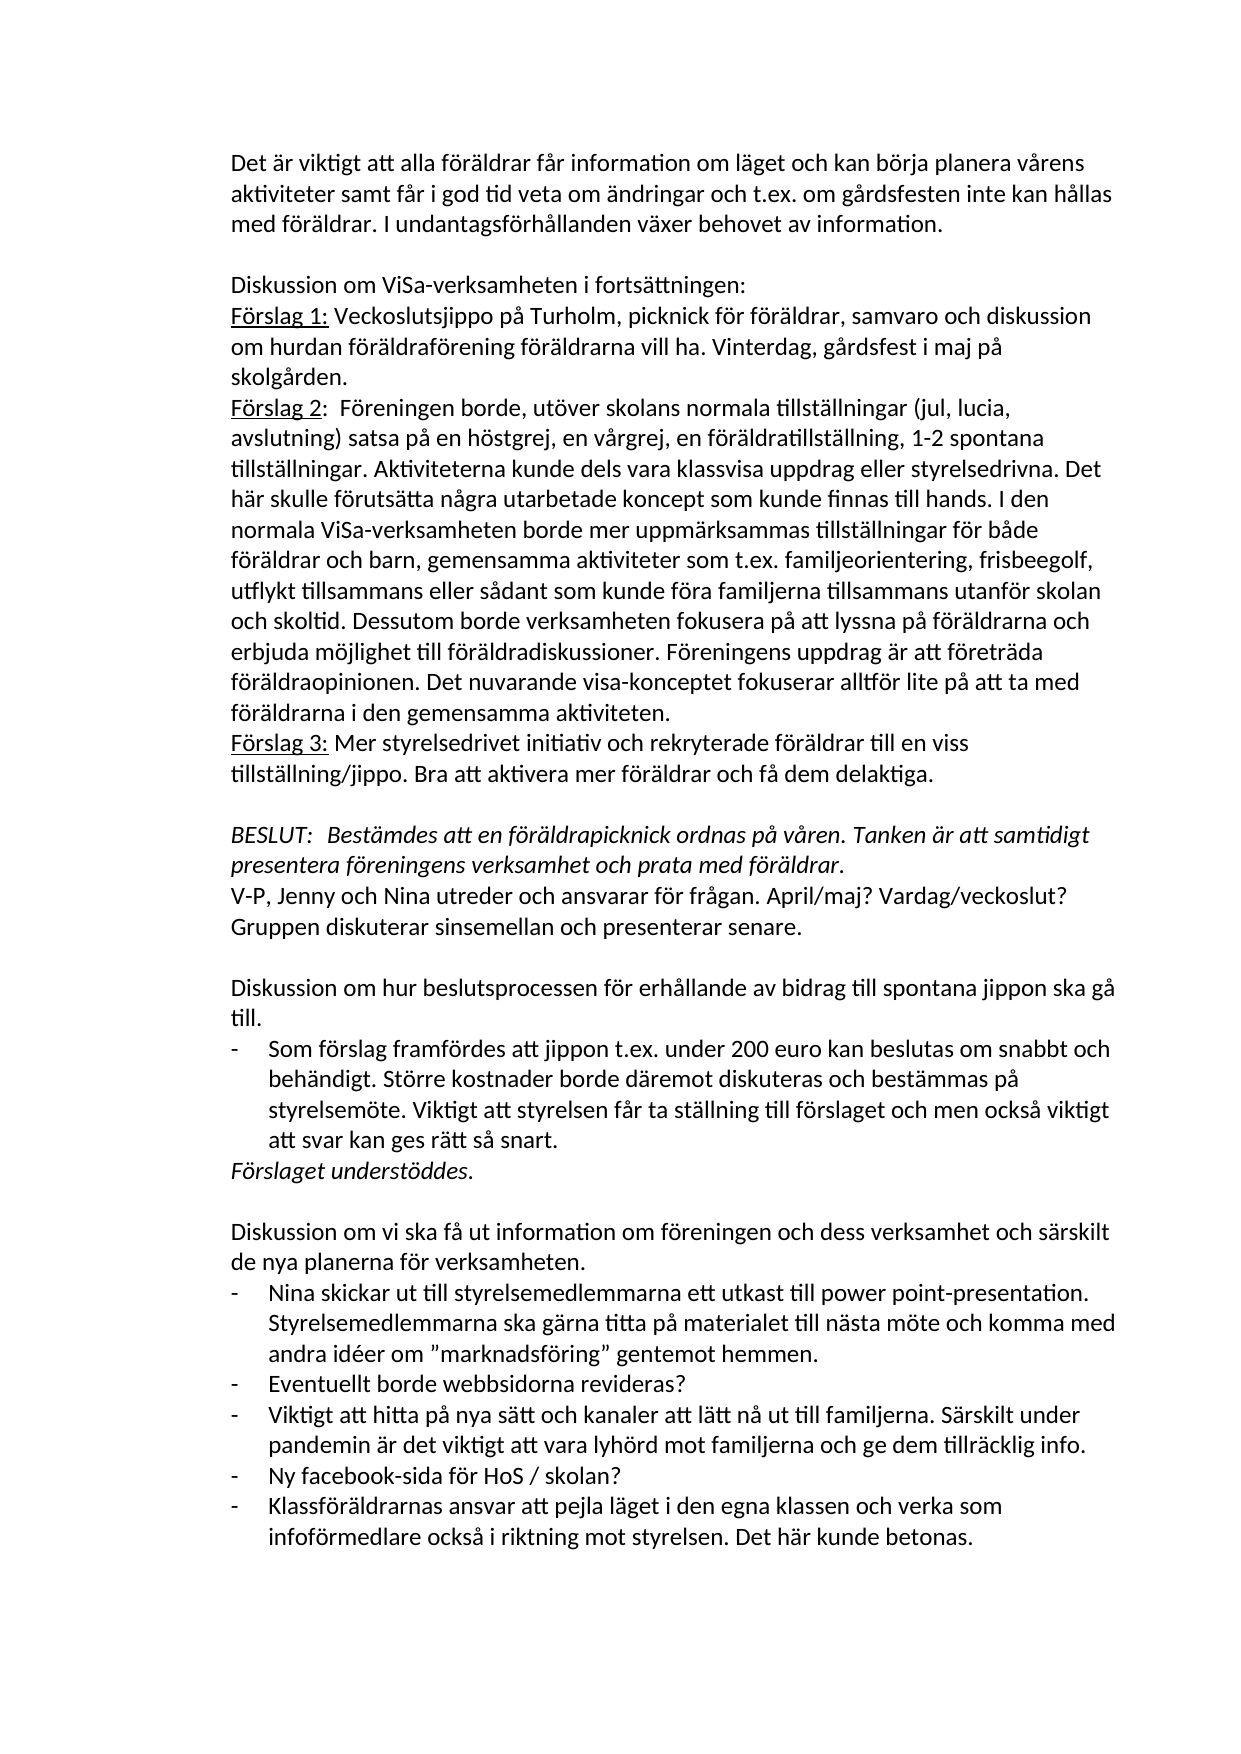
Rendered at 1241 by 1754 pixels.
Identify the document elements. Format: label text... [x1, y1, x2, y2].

text Diskussion om hur beslutsprocessen för erhållande av bidrag till spontana jippon ska gå till. [231, 972, 1122, 1033]
list Nina skickar ut till styrelsemedlemmarna ett utkast till power point-presentation. Styrelsemedlemmarna ska gärna titta på materialet till nästa möte och komma med andra idéer om ”marknadsföring” gentemot hemmen. [231, 1277, 1122, 1368]
list Ny facebook-sida för HoS / skolan? [231, 1460, 1122, 1491]
text Diskussion om vi ska få ut information om föreningen och dess verksamhet och särskilt de nya planerna för verksamheten. [231, 1216, 1122, 1277]
list Förslaget understöddes. [231, 1155, 1122, 1185]
list Eventuellt borde webbsidorna revideras? [231, 1368, 1122, 1399]
text Diskussion om ViSa-verksamheten i fortsättningen: [231, 270, 1122, 300]
text Förslag 2: Föreningen borde, utöver skolans normala tillställningar (jul, lucia, avslutning) satsa på en höstgrej, en vårgrej, en föräldratillställning, 1-2 spontana tillställningar. Aktiviteterna kunde dels vara klassvisa uppdrag eller styrelsedrivna. Det här skulle förutsätta några utarbetade koncept som kunde finnas till hands. I den normala ViSa-verksamheten borde mer uppmärksammas tillställningar för både föräldrar och barn, gemensamma aktiviteter som t.ex. familjeorientering, frisbeegolf, utflykt tillsammans eller sådant som kunde föra familjerna tillsammans utanför skolan och skoltid. Dessutom borde verksamheten fokusera på att lyssna på föräldrarna och erbjuda möjlighet till föräldradiskussioner. Föreningens uppdrag är att företräda föräldraopinionen. Det nuvarande visa-konceptet fokuserar alltför lite på att ta med föräldrarna i den gemensamma aktiviteten. [231, 392, 1122, 727]
list Viktigt att hitta på nya sätt och kanaler att lätt nå ut till familjerna. Särskilt under pandemin är det viktigt att vara lyhörd mot familjerna och ge dem tillräcklig info. [231, 1399, 1122, 1460]
list Som förslag framfördes att jippon t.ex. under 200 euro kan beslutas om snabbt och behändigt. Större kostnader borde däremot diskuteras och bestämmas på styrelsemöte. Viktigt att styrelsen får ta ställning till förslaget och men också viktigt att svar kan ges rätt så snart. [231, 1033, 1122, 1155]
text V-P, Jenny och Nina utreder och ansvarar för frågan. April/maj? Vardag/veckoslut? Gruppen diskuterar sinsemellan och presenterar senare. [231, 880, 1122, 941]
text BESLUT: Bestämdes att en föräldrapicknick ordnas på våren. Tanken är att samtidigt presentera föreningens verksamhet och prata med föräldrar. [231, 819, 1122, 880]
list Klassföräldrarnas ansvar att pejla läget i den egna klassen och verka som infoförmedlare också i riktning mot styrelsen. Det här kunde betonas. [231, 1491, 1122, 1552]
text Förslag 3: Mer styrelsedrivet initiativ och rekryterade föräldrar till en viss tillställning/jippo. Bra att aktivera mer föräldrar och få dem delaktiga. [231, 727, 1122, 788]
text Förslag 1: Veckoslutsjippo på Turholm, picknick för föräldrar, samvaro och diskussion om hurdan föräldraförening föräldrarna vill ha. Vinterdag, gårdsfest i maj på skolgården. [231, 300, 1122, 392]
text Det är viktigt att alla föräldrar får information om läget och kan börja planera vårens aktiviteter samt får i god tid veta om ändringar och t.ex. om gårdsfesten inte kan hållas med föräldrar. I undantagsförhållanden växer behovet av information. [231, 148, 1122, 239]
